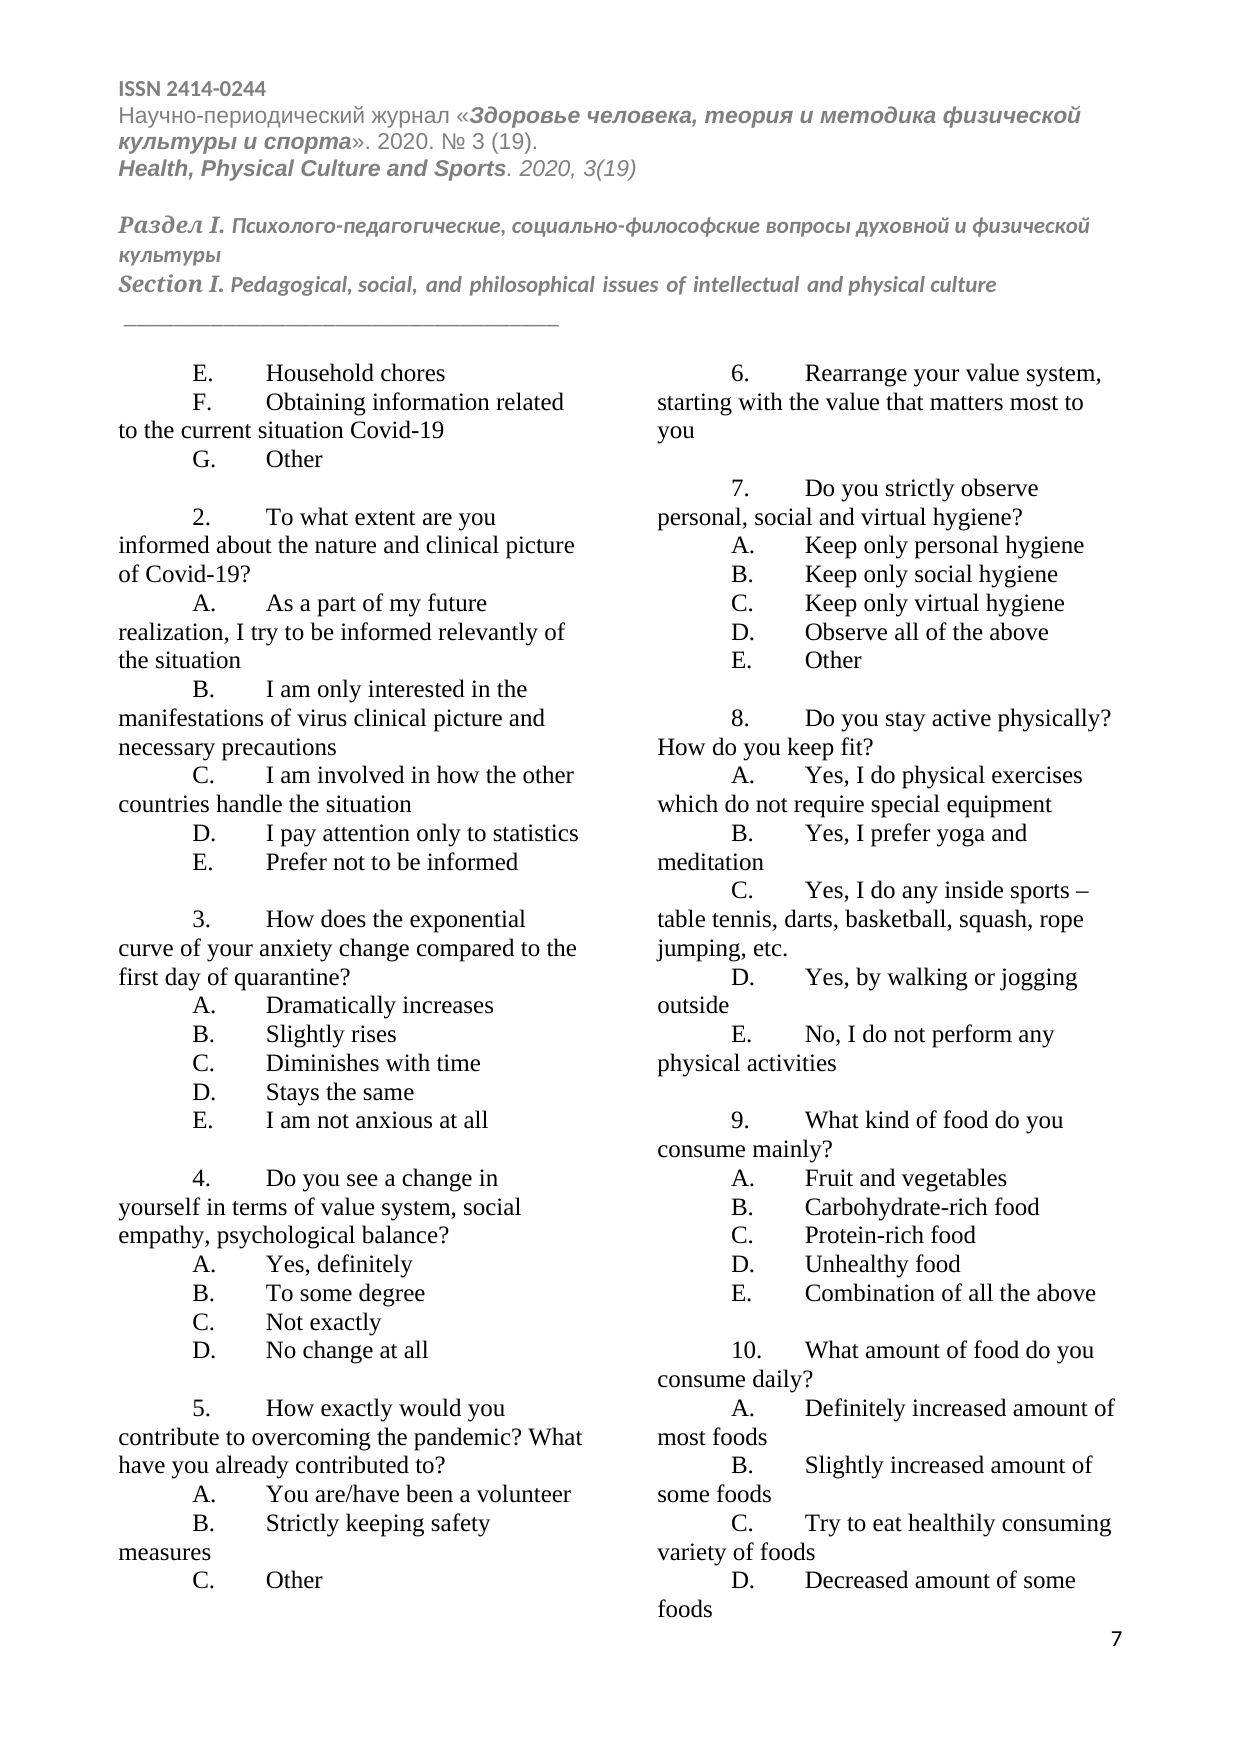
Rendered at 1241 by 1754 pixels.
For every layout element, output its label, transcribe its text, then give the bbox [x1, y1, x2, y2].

list Fruit and vegetables [657, 1163, 1122, 1192]
list Do you strictly observe personal, social and virtual hygiene? [657, 473, 1122, 531]
list Observe all of the above [657, 617, 1122, 646]
list Stays the same [118, 1077, 583, 1106]
list Keep only social hygiene [657, 559, 1122, 588]
list No change at all [118, 1336, 583, 1364]
list Household chores [118, 358, 583, 387]
list Unhealthy food [657, 1249, 1122, 1278]
list Yes, I do any inside sports – table tennis, darts, basketball, squash, rope jumping, etc. [657, 876, 1122, 962]
list Slightly rises [118, 1019, 583, 1048]
list How exactly would you contribute to overcoming the pandemic? What have you already contributed to? [118, 1393, 583, 1479]
list I pay attention only to statistics [118, 818, 583, 847]
list Decreased amount of some foods [657, 1566, 1122, 1623]
list Yes, I prefer yoga and meditation [657, 818, 1122, 876]
list Yes, I do physical exercises which do not require special equipment [657, 761, 1122, 818]
list Strictly keeping safety measures [118, 1508, 583, 1566]
list Other [657, 646, 1122, 674]
list Definitely increased amount of most foods [657, 1393, 1122, 1451]
list As a part of my future realization, I try to be informed relevantly of the situation [118, 588, 583, 674]
list Do you stay active physically? How do you keep fit? [657, 703, 1122, 761]
list I am not anxious at all [118, 1106, 583, 1134]
list What amount of food do you consume daily? [657, 1336, 1122, 1393]
list Yes, by walking or jogging outside [657, 962, 1122, 1019]
list Keep only personal hygiene [657, 531, 1122, 559]
list Keep only virtual hygiene [657, 588, 1122, 617]
list Other [118, 1566, 583, 1594]
list Other [118, 444, 583, 473]
list Dramatically increases [118, 991, 583, 1019]
list To some degree [118, 1278, 583, 1307]
list I am involved in how the other countries handle the situation [118, 761, 583, 818]
list Try to eat healthily consuming variety of foods [657, 1508, 1122, 1566]
list Protein-rich food [657, 1221, 1122, 1249]
list Diminishes with time [118, 1048, 583, 1077]
list Yes, definitely [118, 1249, 583, 1278]
list Slightly increased amount of some foods [657, 1451, 1122, 1508]
list Not exactly [118, 1307, 583, 1336]
list What kind of food do you consume mainly? [657, 1106, 1122, 1163]
list Do you see a change in yourself in terms of value system, social empathy, psychological balance? [118, 1163, 583, 1249]
list You are/have been a volunteer [118, 1479, 583, 1508]
list Rearrange your value system, starting with the value that matters most to you [657, 358, 1122, 444]
list Obtaining information related to the current situation Covid-19 [118, 387, 583, 444]
list How does the exponential curve of your anxiety change compared to the first day of quarantine? [118, 904, 583, 991]
list No, I do not perform any physical activities [657, 1019, 1122, 1077]
list Combination of all the above [657, 1278, 1122, 1307]
list I am only interested in the manifestations of virus clinical picture and necessary precautions [118, 674, 583, 761]
list Prefer not to be informed [118, 847, 583, 876]
list Carbohydrate-rich food [657, 1192, 1122, 1221]
list To what extent are you informed about the nature and clinical picture of Covid-19? [118, 502, 583, 588]
